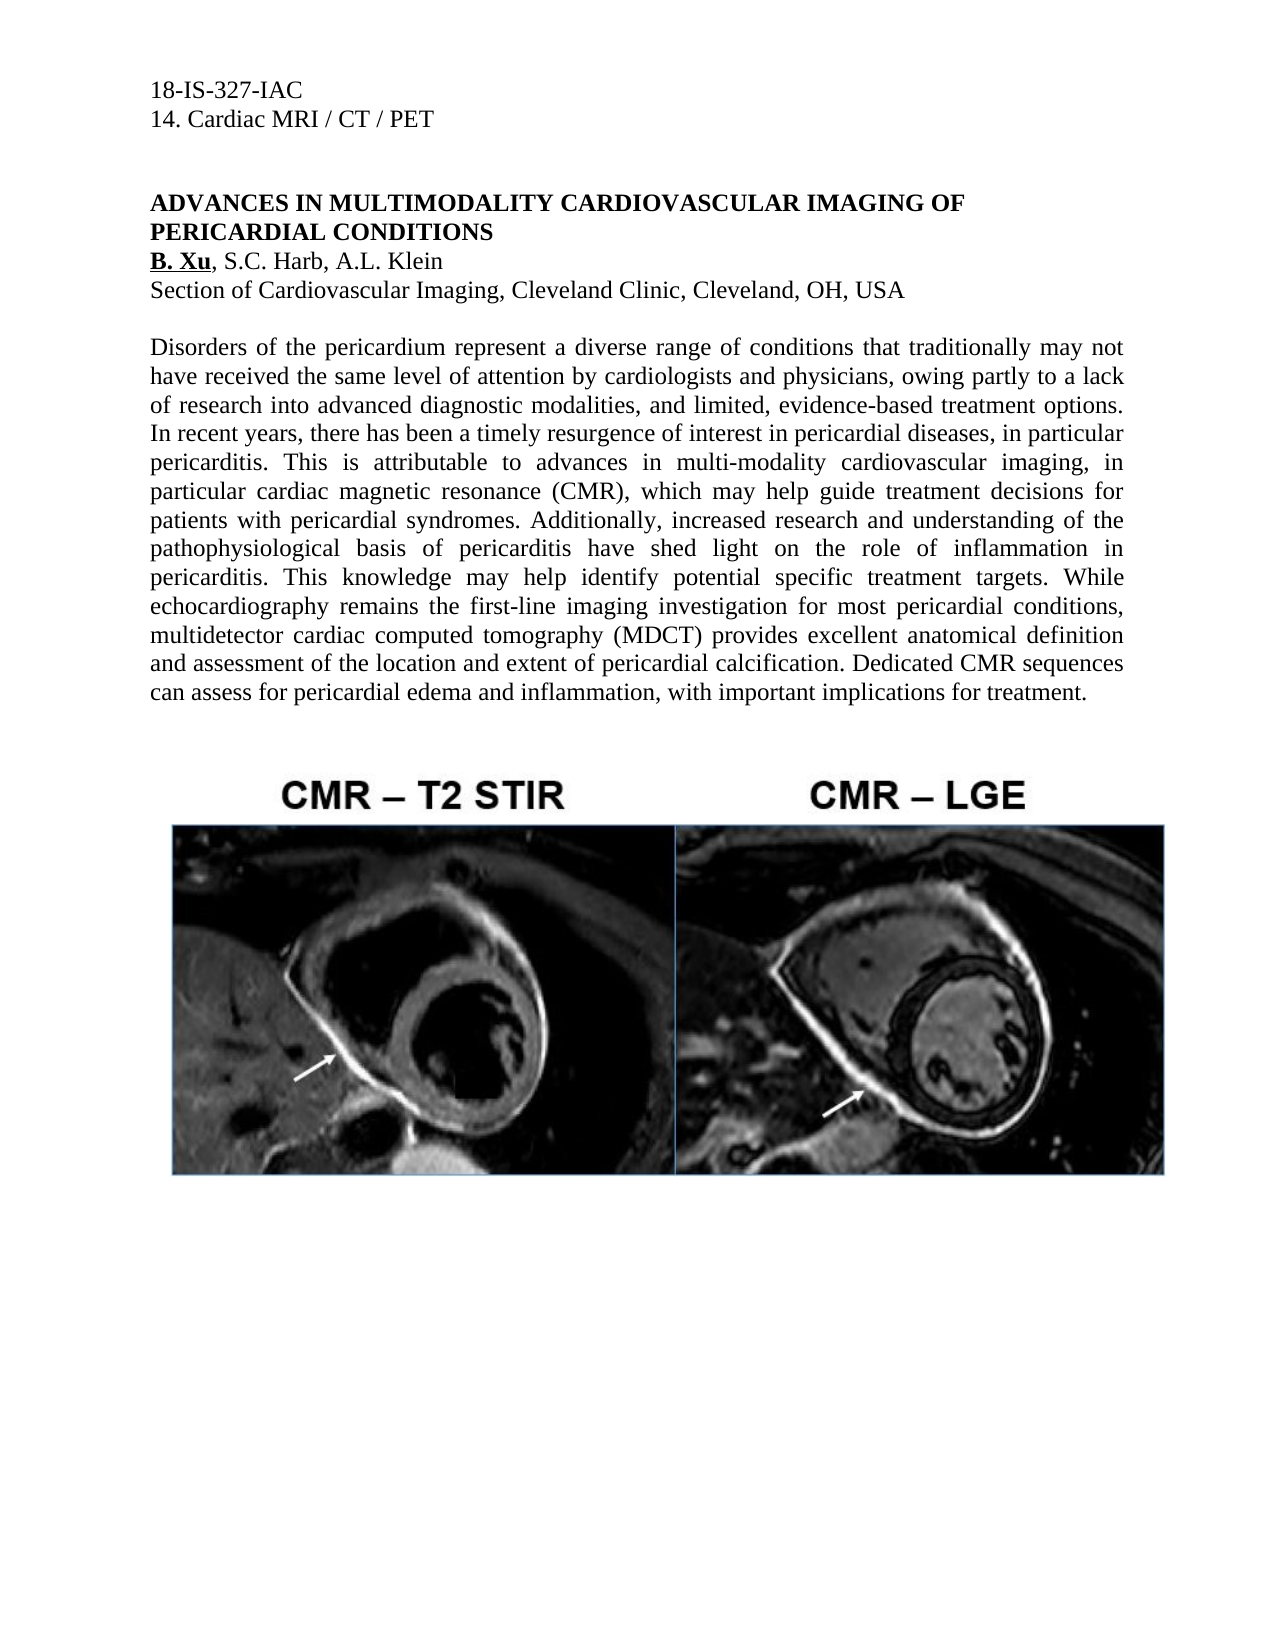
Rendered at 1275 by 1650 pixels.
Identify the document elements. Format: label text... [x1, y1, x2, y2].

text Disorders of the pericardium represent a diverse range of conditions that traditionally may not have received the same level of attention by cardiologists and physicians, owing partly to a lack of research into advanced diagnostic modalities, and limited, evidence-based treatment options. In recent years, there has been a timely resurgence of interest in pericardial diseases, in particular pericarditis. This is attributable to advances in multi-modality cardiovascular imaging, in particular cardiac magnetic resonance (CMR), which may help guide treatment decisions for patients with pericardial syndromes. Additionally, increased research and understanding of the pathophysiological basis of pericarditis have shed light on the role of inflammation in pericarditis. This knowledge may help identify potential specific treatment targets. While echocardiography remains the first-line imaging investigation for most pericardial conditions, multidetector cardiac computed tomography (MDCT) provides excellent anatomical definition and assessment of the location and extent of pericardial calcification. Dedicated CMR sequences can assess for pericardial edema and inflammation, with important implications for treatment. [150, 332, 1125, 706]
text ADVANCES IN MULTIMODALITY CARDIOVASCULAR IMAGING OF PERICARDIAL CONDITIONS [150, 188, 1125, 246]
text Section of Cardiovascular Imaging, Cleveland Clinic, Cleveland, OH, USA [150, 275, 1125, 303]
picture [150, 763, 1170, 1177]
text B. Xu, S.C. Harb, A.L. Klein [150, 246, 1125, 275]
